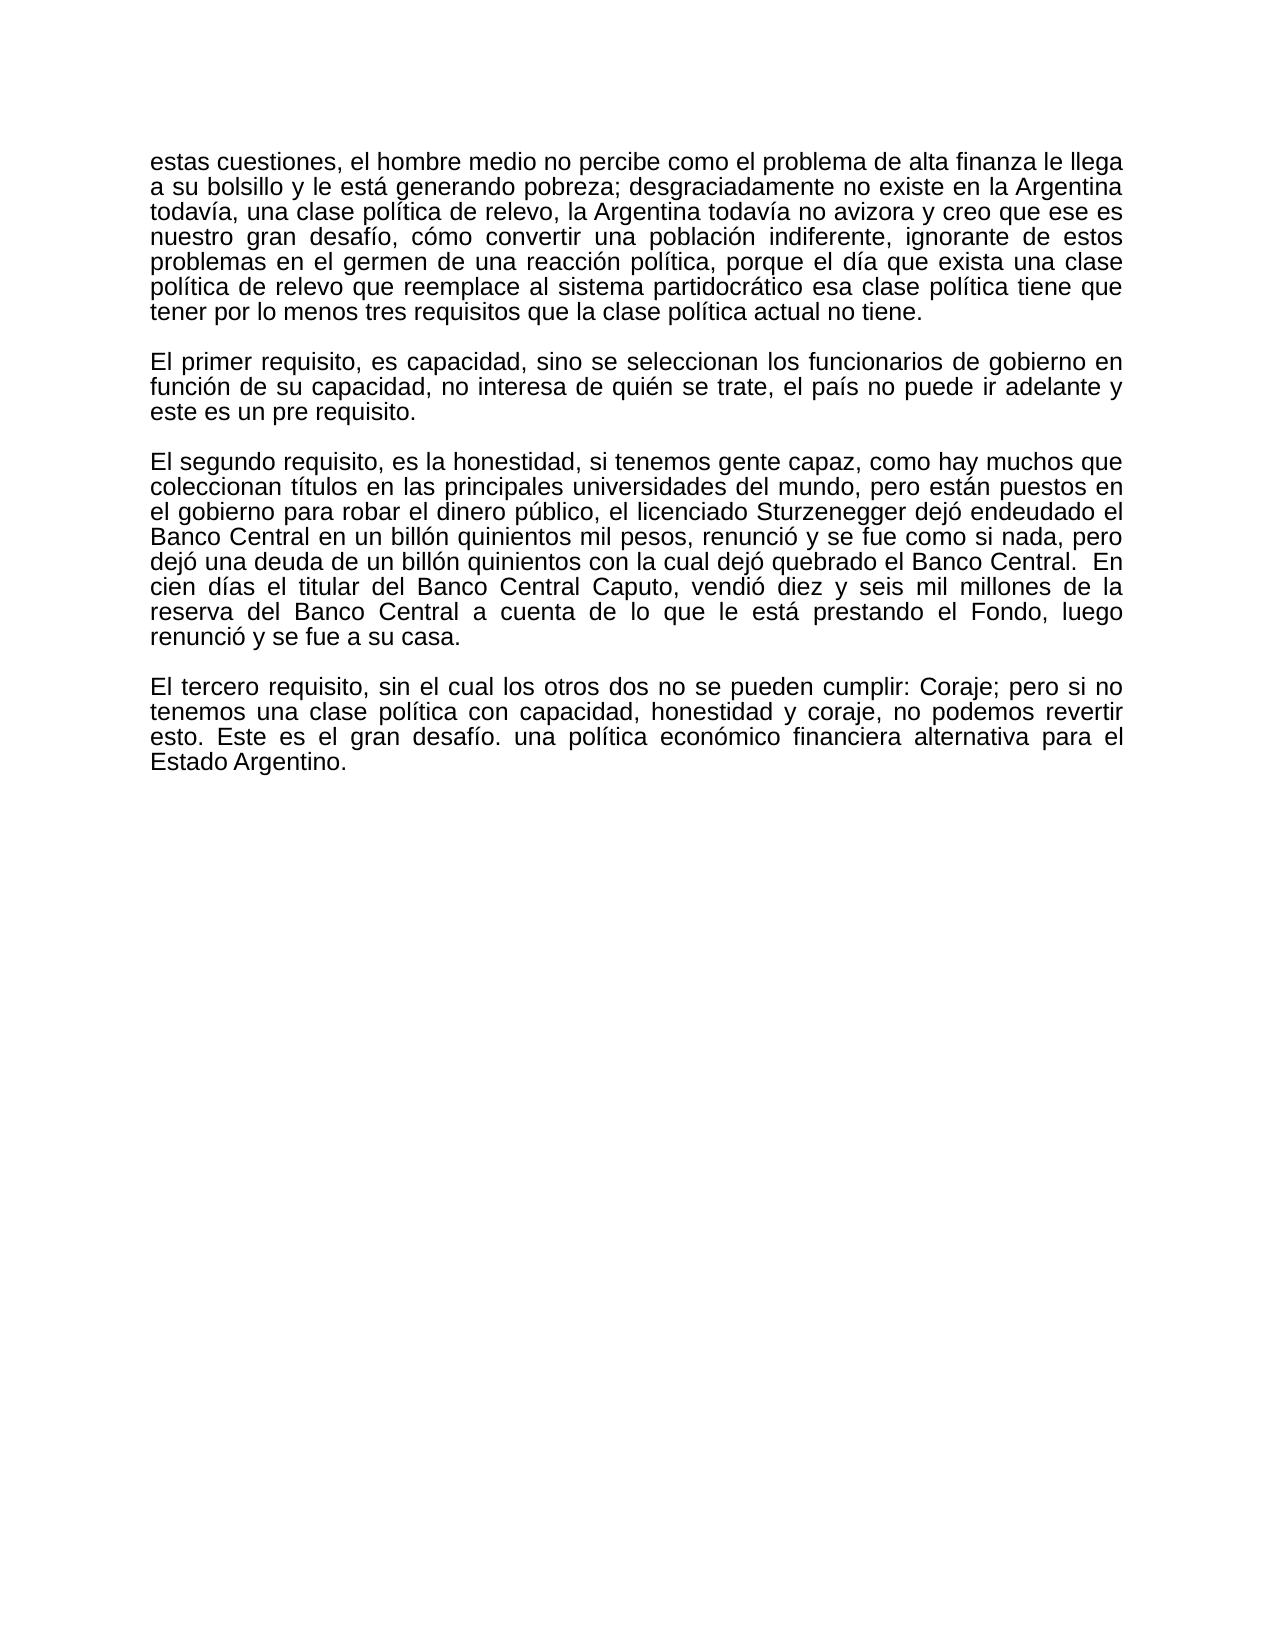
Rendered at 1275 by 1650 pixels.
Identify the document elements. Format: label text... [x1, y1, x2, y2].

text El primer requisito, es capacidad, sino se seleccionan los funcionarios de gobierno en función de su capacidad, no interesa de quién se trate, el país no puede ir adelante y este es un pre requisito. [150, 350, 1125, 425]
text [150, 150, 1125, 325]
text El tercero requisito, sin el cual los otros dos no se pueden cumplir: Coraje; pero si no tenemos una clase política con capacidad, honestidad y coraje, no podemos revertir esto. Este es el gran desafío. una política económico financiera alternativa para el Estado Argentino. [150, 675, 1125, 775]
text El segundo requisito, es la honestidad, si tenemos gente capaz, como hay muchos que coleccionan títulos en las principales universidades del mundo, pero están puestos en el gobierno para robar el dinero público, el licenciado Sturzenegger dejó endeudado el Banco Central en un billón quinientos mil pesos, renunció y se fue como si nada, pero dejó una deuda de un billón quinientos con la cual dejó quebrado el Banco Central. En cien días el titular del Banco Central Caputo, vendió diez y seis mil millones de la reserva del Banco Central a cuenta de lo que le está prestando el Fondo, luego renunció y se fue a su casa. [150, 450, 1125, 650]
